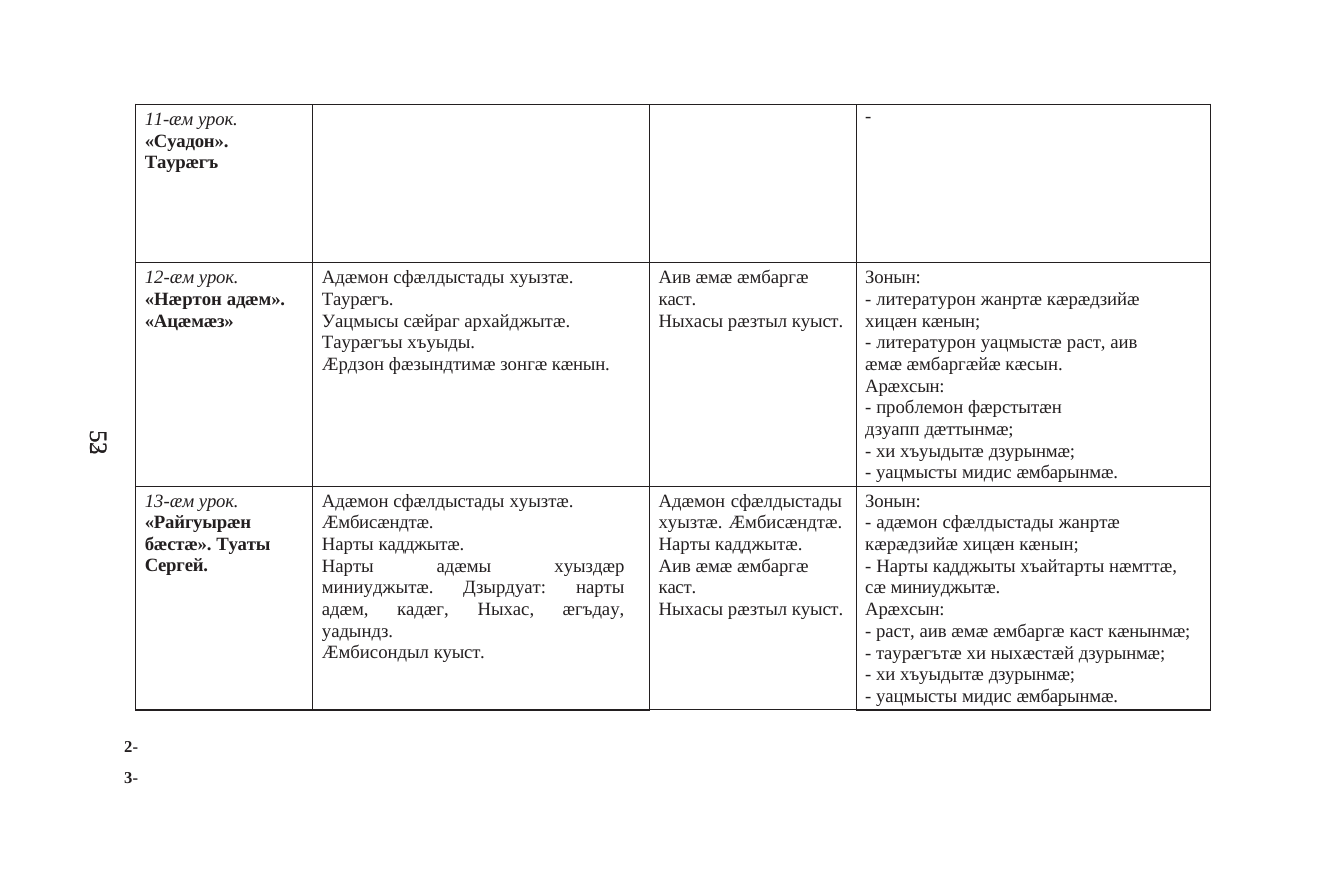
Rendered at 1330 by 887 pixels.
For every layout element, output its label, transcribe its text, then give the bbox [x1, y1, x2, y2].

table_cell Зонын: адæмон сфæлдыстады жанртæ кæрæдзийæ хицæн кæнын; Нарты кадджыты хъайтарты нæмттæ, сæ миниуджытæ. Арæхсын: раст, аив æмæ æмбаргæ каст кæнынмæ; таурæгътæ хи ныхæстæй дзурынмæ; хи хъуыдытæ дзурынмæ; уацмысты мидис æмбарынмæ. [857, 487, 1210, 709]
table_header [650, 105, 856, 262]
table_cell Адæмон сфæлдыстады хуызтæ. Таурæгъ. Уацмысы сæйраг архайджытæ. Таурæгъы хъуыды. Æрдзон фæзындтимæ зонгæ кæнын. [313, 263, 649, 486]
table_header [857, 105, 1210, 262]
table_header [313, 105, 649, 262]
table_cell 13-æм урок. «Райгуырæн бæстæ». Туаты Сергей. [136, 487, 312, 709]
table_cell Зонын: литературон жанртæ кæрæдзийæ хицæн кæнын; литературон уацмыстæ раст, аив æмæ æмбаргæйæ кæсын. Арæхсын: проблемон фæрстытæн дзуапп дæттынмæ; хи хъуыдытæ дзурынмæ; уацмысты мидис æмбарынмæ. [857, 263, 1210, 486]
table_cell Адæмон сфæлдыстады хуызтæ. Æмбисæндтæ. Нарты кадджытæ. Нарты адæмы хуыздæр миниуджытæ. Дзырдуат: нарты адæм, кадæг, Ныхас, æгъдау, уадындз. Æмбисондыл куыст. [313, 487, 649, 709]
table_cell Адæмон сфæлдыстады хуызтæ. Æмбисæндтæ. Нарты кадджытæ. Аив æмæ æмбаргæ каст. Ныхасы рæзтыл куыст. [650, 487, 856, 709]
table_header 11-æм урок. «Суадон». Таурæгъ [136, 105, 312, 262]
table_cell 12-æм урок. «Нæртон адæм». «Ацæмæз» [136, 263, 312, 486]
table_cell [650, 263, 856, 486]
